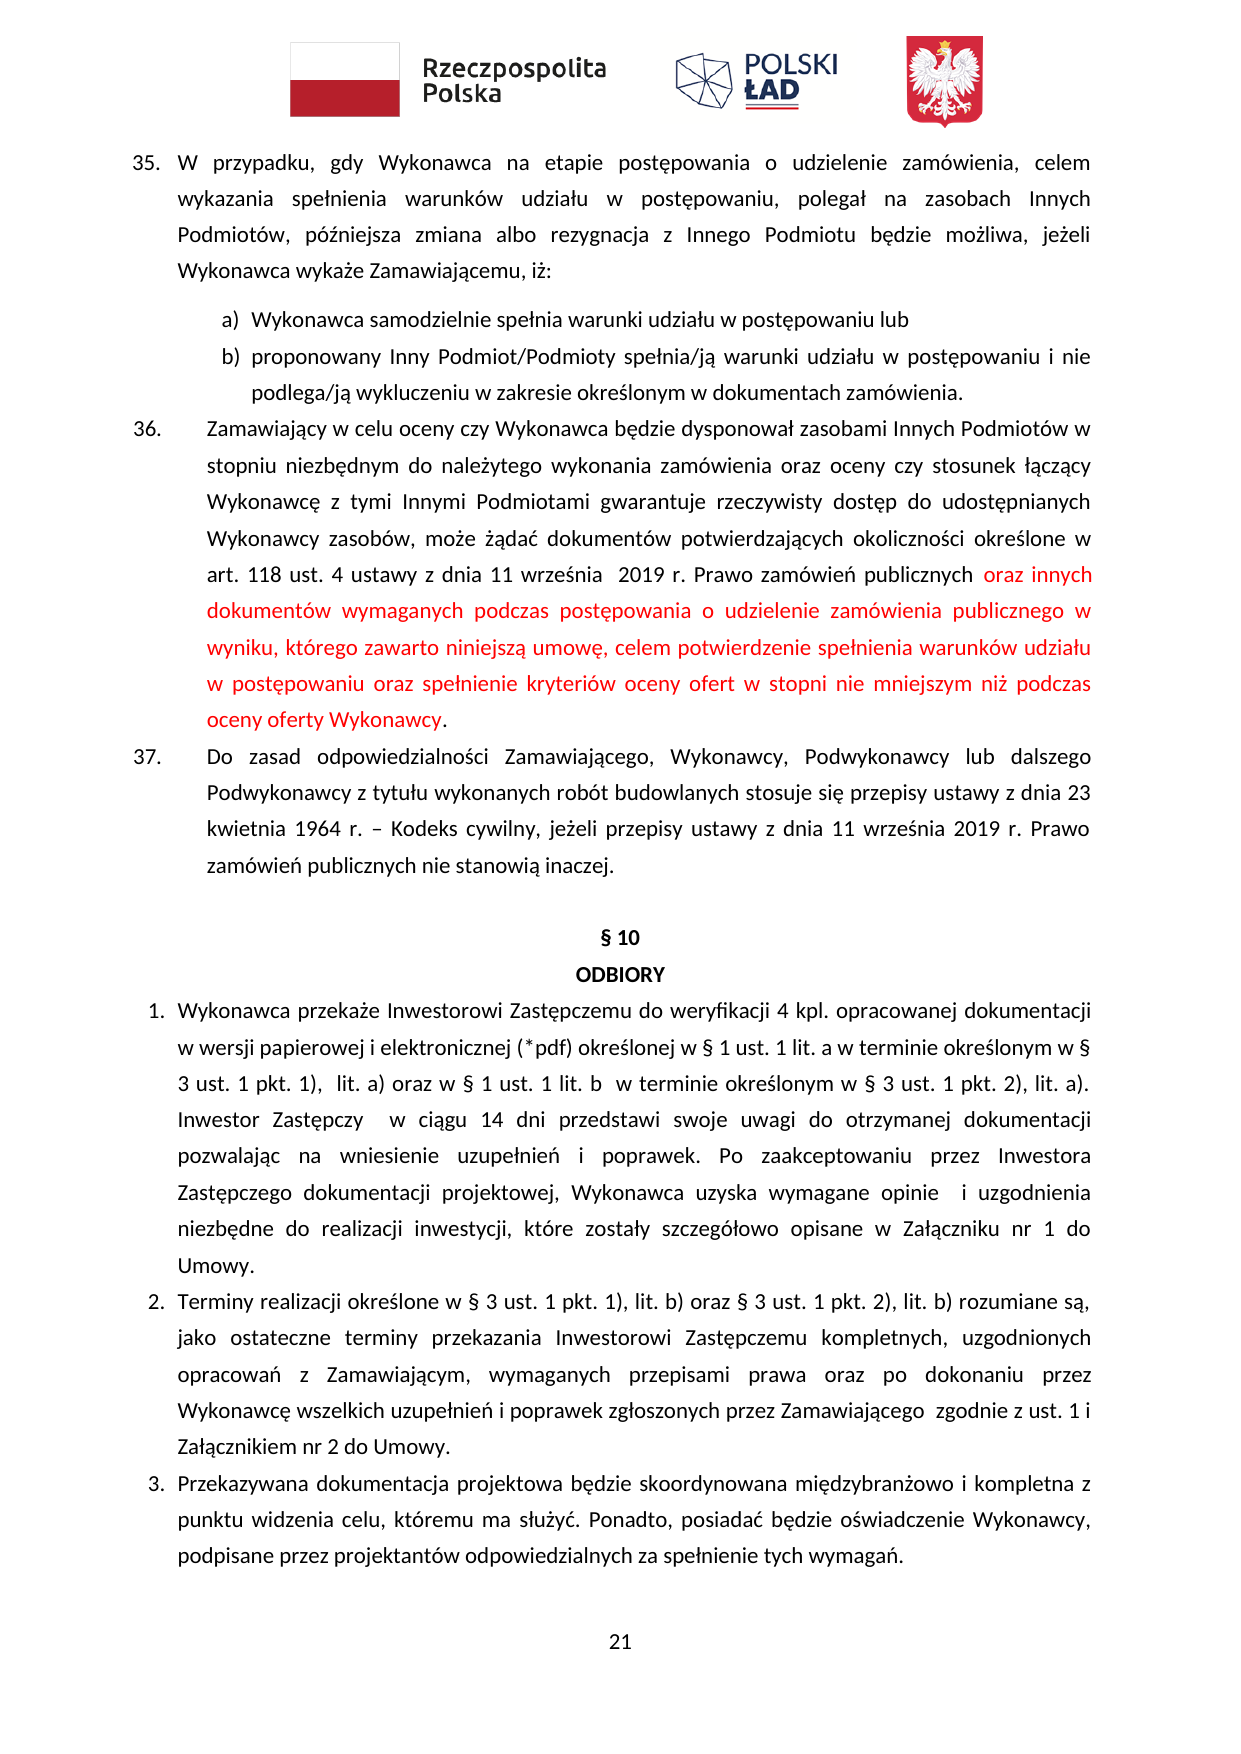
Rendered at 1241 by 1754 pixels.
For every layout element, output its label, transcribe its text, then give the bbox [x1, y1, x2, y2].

list Wykonawca samodzielnie spełnia warunki udziału w postępowaniu lub [221, 306, 1093, 333]
text § 10 [148, 923, 1093, 952]
text ODBIORY [148, 960, 1093, 988]
list Do zasad odpowiedzialności Zamawiającego, Wykonawcy, Podwykonawcy lub dalszego Podwykonawcy z tytułu wykonanych robót budowlanych stosuje się przepisy ustawy z dnia 23 kwietnia 1964 r. – Kodeks cywilny, jeżeli przepisy ustawy z dnia 11 września 2019 r. Prawo zamówień publicznych nie stanowią inaczej. [133, 742, 1093, 879]
list Wykonawca przekaże Inwestorowi Zastępczemu do weryfikacji 4 kpl. opracowanej dokumentacji w wersji papierowej i elektronicznej (*pdf) określonej w § 1 ust. 1 lit. a w terminie określonym w § 3 ust. 1 pkt. 1), lit. a) oraz w § 1 ust. 1 lit. b w terminie określonym w § 3 ust. 1 pkt. 2), lit. a). Inwestor Zastępczy w ciągu 14 dni przedstawi swoje uwagi do otrzymanej dokumentacji pozwalając na wniesienie uzupełnień i poprawek. Po zaakceptowaniu przez Inwestora Zastępczego dokumentacji projektowej, Wykonawca uzyska wymagane opinie i uzgodnienia niezbędne do realizacji inwestycji, które zostały szczegółowo opisane w Załączniku nr 1 do Umowy. [148, 996, 1093, 1279]
list Przekazywana dokumentacja projektowa będzie skoordynowana międzybranżowo i kompletna z punktu widzenia celu, któremu ma służyć. Ponadto, posiadać będzie oświadczenie Wykonawcy, podpisane przez projektantów odpowiedzialnych za spełnienie tych wymagań. [148, 1469, 1093, 1569]
list W przypadku, gdy Wykonawca na etapie postępowania o udzielenie zamówienia, celem wykazania spełnienia warunków udziału w postępowaniu, polegał na zasobach Innych Podmiotów, późniejsza zmiana albo rezygnacja z Innego Podmiotu będzie możliwa, jeżeli Wykonawca wykaże Zamawiającemu, iż: [132, 148, 1093, 285]
picture [285, 30, 991, 130]
list Terminy realizacji określone w § 3 ust. 1 pkt. 1), lit. b) oraz § 3 ust. 1 pkt. 2), lit. b) rozumiane są, jako ostateczne terminy przekazania Inwestorowi Zastępczemu kompletnych, uzgodnionych opracowań z Zamawiającym, wymaganych przepisami prawa oraz po dokonaniu przez Wykonawcę wszelkich uzupełnień i poprawek zgłoszonych przez Zamawiającego zgodnie z ust. 1 i Załącznikiem nr 2 do Umowy. [148, 1287, 1093, 1461]
list Zamawiający w celu oceny czy Wykonawca będzie dysponował zasobami Innych Podmiotów w stopniu niezbędnym do należytego wykonania zamówienia oraz oceny czy stosunek łączący Wykonawcę z tymi Innymi Podmiotami gwarantuje rzeczywisty dostęp do udostępnianych Wykonawcy zasobów, może żądać dokumentów potwierdzających okoliczności określone w art. 118 ust. 4 ustawy z dnia 11 września 2019 r. Prawo zamówień publicznych oraz innych dokumentów wymaganych podczas postępowania o udzielenie zamówienia publicznego w wyniku, którego zawarto niniejszą umowę, celem potwierdzenie spełnienia warunków udziału w postępowaniu oraz spełnienie kryteriów oceny ofert w stopni nie mniejszym niż podczas oceny oferty Wykonawcy. [133, 414, 1093, 733]
list proponowany Inny Podmiot/Podmioty spełnia/ją warunki udziału w postępowaniu i nie podlega/ją wykluczeniu w zakresie określonym w dokumentach zamówienia. [221, 342, 1093, 406]
